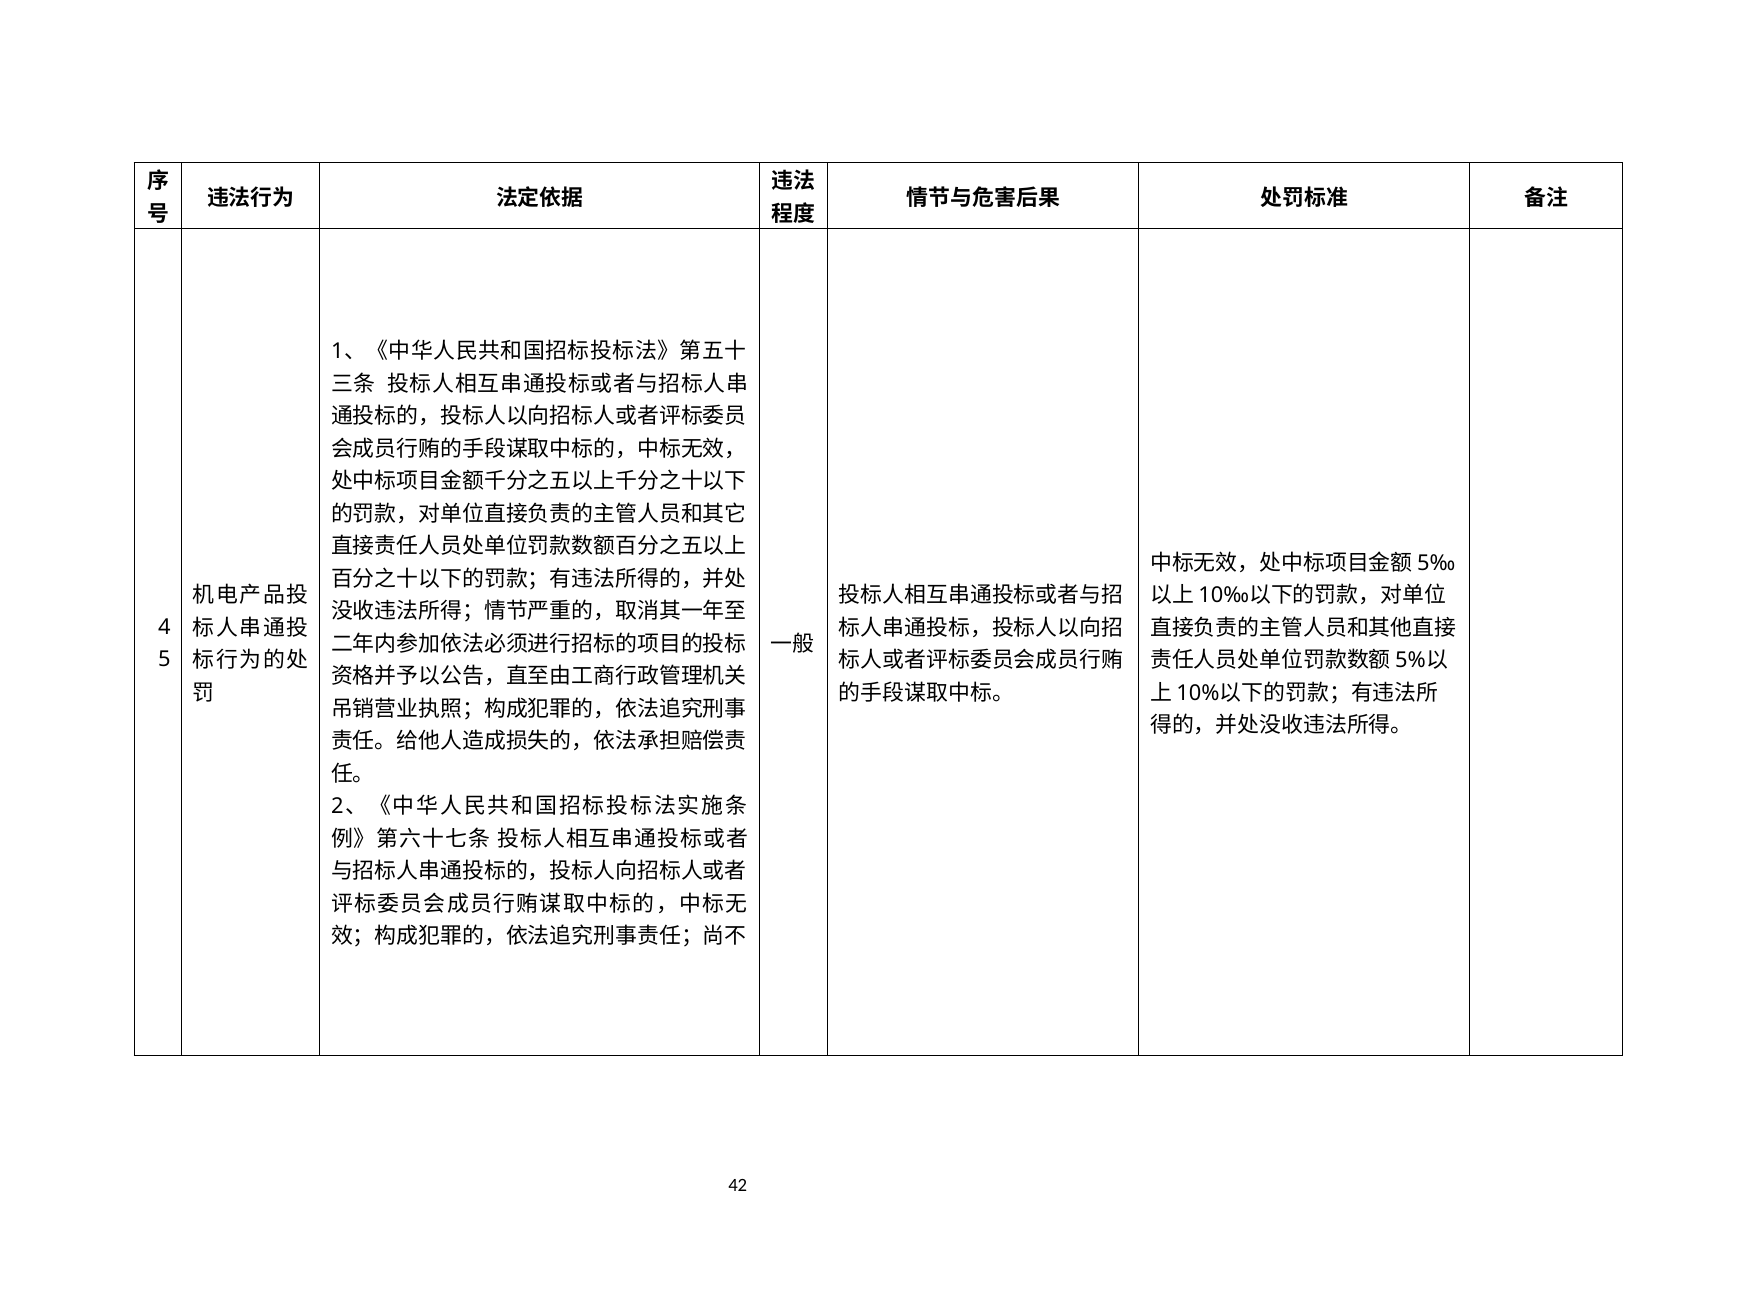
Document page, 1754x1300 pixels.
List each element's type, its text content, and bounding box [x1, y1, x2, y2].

table_header 序号 [135, 163, 181, 228]
table_header 违法 程度 [760, 163, 827, 228]
table_header 备注 [1470, 163, 1622, 228]
table_header 违法行为 [182, 163, 319, 228]
table_header 处罚标准 [1139, 163, 1469, 228]
table_cell 投标人相互串通投标或者与招标人串通投标，投标人以向招标人或者评标委员会成员行贿的手段谋取中标。 [828, 229, 1138, 1054]
table_cell 中标无效，处中标项目金额5‰以上10‰以下的罚款，对单位直接负责的主管人员和其他直接责任人员处单位罚款数额5%以上10%以下的罚款；有违法所得的，并处没收违法所得。 [1139, 229, 1469, 1054]
table_header 情节与危害后果 [828, 163, 1138, 228]
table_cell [320, 229, 759, 1054]
table_cell 机电产品投标人串通投标行为的处罚 [182, 229, 319, 1054]
table_header 法定依据 [320, 163, 759, 228]
table_cell 一般 [760, 229, 827, 1054]
table_cell [1470, 229, 1622, 1054]
table_cell 45 [135, 229, 181, 1054]
